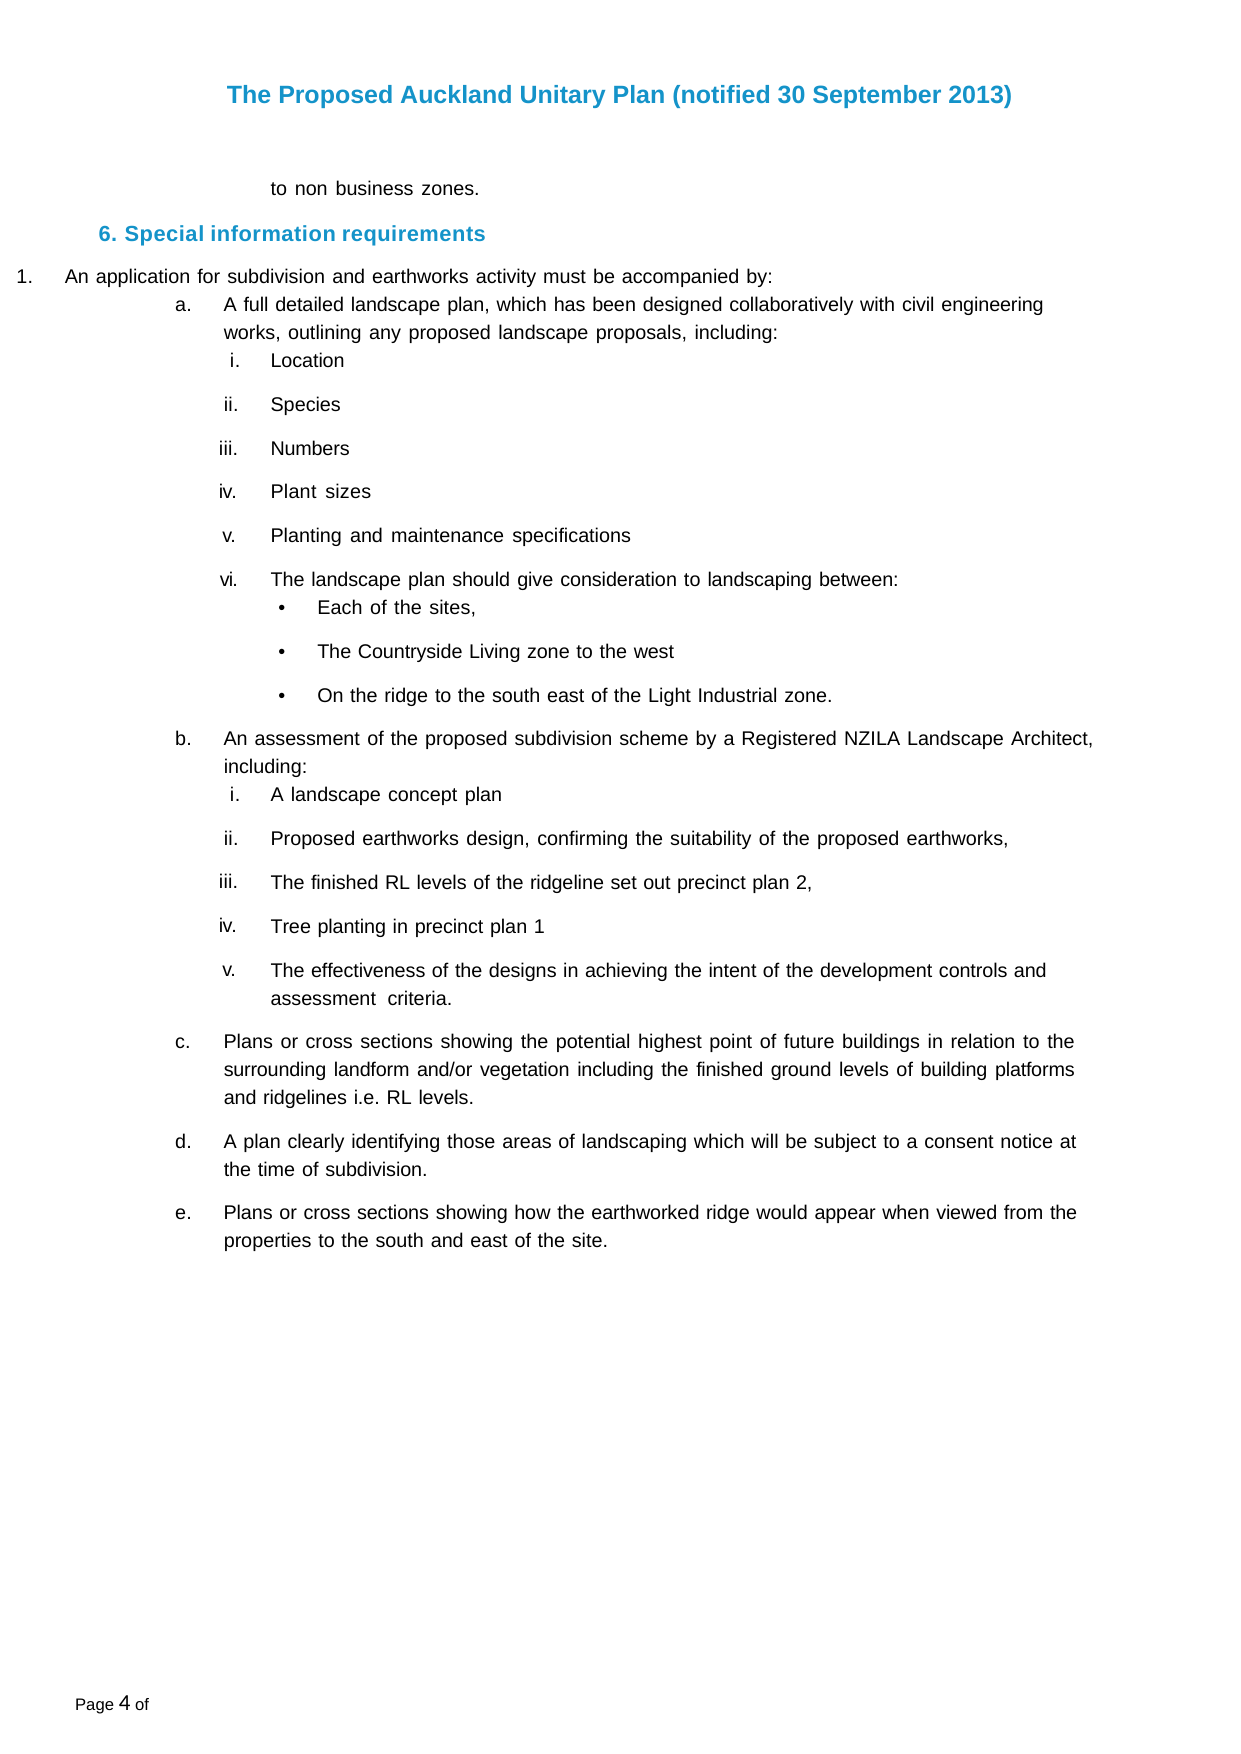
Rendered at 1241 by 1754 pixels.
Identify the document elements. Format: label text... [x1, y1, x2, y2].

text i. [64, 349, 240, 372]
text Location Species Numbers Plant sizes [270, 349, 373, 503]
text The effectiveness of the designs in achieving the intent of the development controls and assessment criteria. [270, 958, 1052, 1009]
list Each of the sites, [278, 596, 1113, 619]
text vi. [64, 568, 238, 591]
list Plans or cross sections showing how the earth­worked ridge would appear when viewed from the properties to the south and east of the site. [175, 1201, 1090, 1252]
list A plan clearly identifying those areas of landscaping which will be subject to a consent notice at the time of subdivision. [175, 1129, 1088, 1180]
text Planting and maintenance specifications [270, 524, 1113, 547]
text The landscape plan should give consideration to landscaping between: [270, 568, 1113, 591]
text v. [64, 958, 237, 981]
list An application for subdivision and earthworks activity must be accompanied by: [16, 265, 1113, 288]
text ii. iii. iv. [219, 393, 239, 503]
list The Countryside Living zone to the west [278, 640, 1113, 662]
list Plans or cross sections showing the potential highest point of future buildings in relation to the surrounding landform and/or vegetation including the finished ground levels of building platforms and ridgelines i.e. RL levels. [175, 1030, 1076, 1108]
text Proposed earthworks design, confirming the suitability of the proposed earthworks, The finished RL levels of the ridgeline set out precinct plan 2, [270, 827, 1015, 893]
text ii. iii. iv. [219, 827, 239, 937]
list A full detailed landscape plan, which has been designed collaboratively with civil engineering works, outlining any proposed landscape proposals, including: [175, 293, 1052, 344]
list An assessment of the proposed subdivision scheme by a Registered NZILA Landscape Architect, including: [175, 727, 1102, 778]
text A landscape concept plan [270, 783, 1113, 806]
subtitle Special information requirements [98, 221, 1113, 246]
text Tree planting in precinct plan 1 [270, 915, 1113, 937]
text i. [64, 783, 240, 806]
list On the ridge to the south east of the Light Industrial zone. [278, 683, 1113, 706]
text to non business zones. [270, 176, 1113, 199]
text v. [64, 524, 237, 547]
